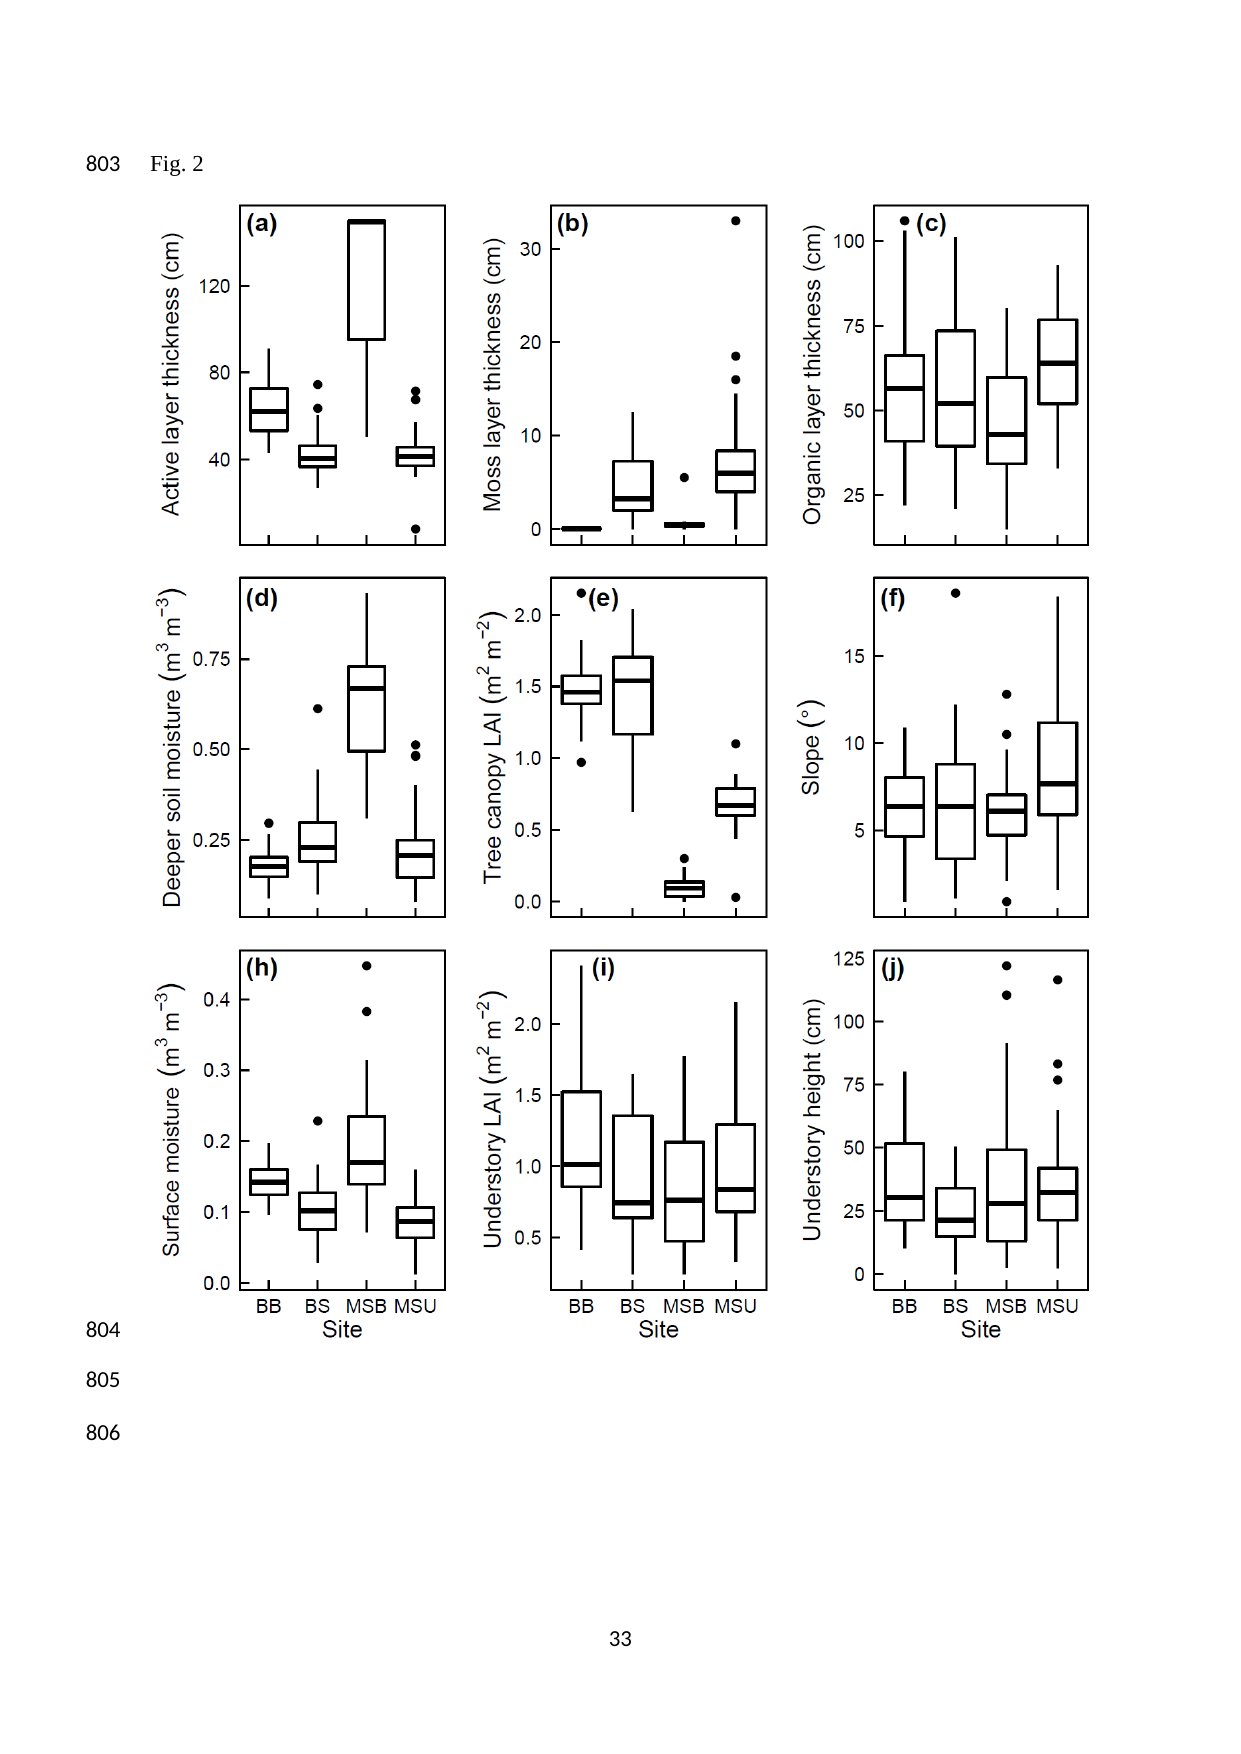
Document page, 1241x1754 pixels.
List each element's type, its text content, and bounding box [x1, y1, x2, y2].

text Fig. 2 [150, 150, 1090, 176]
